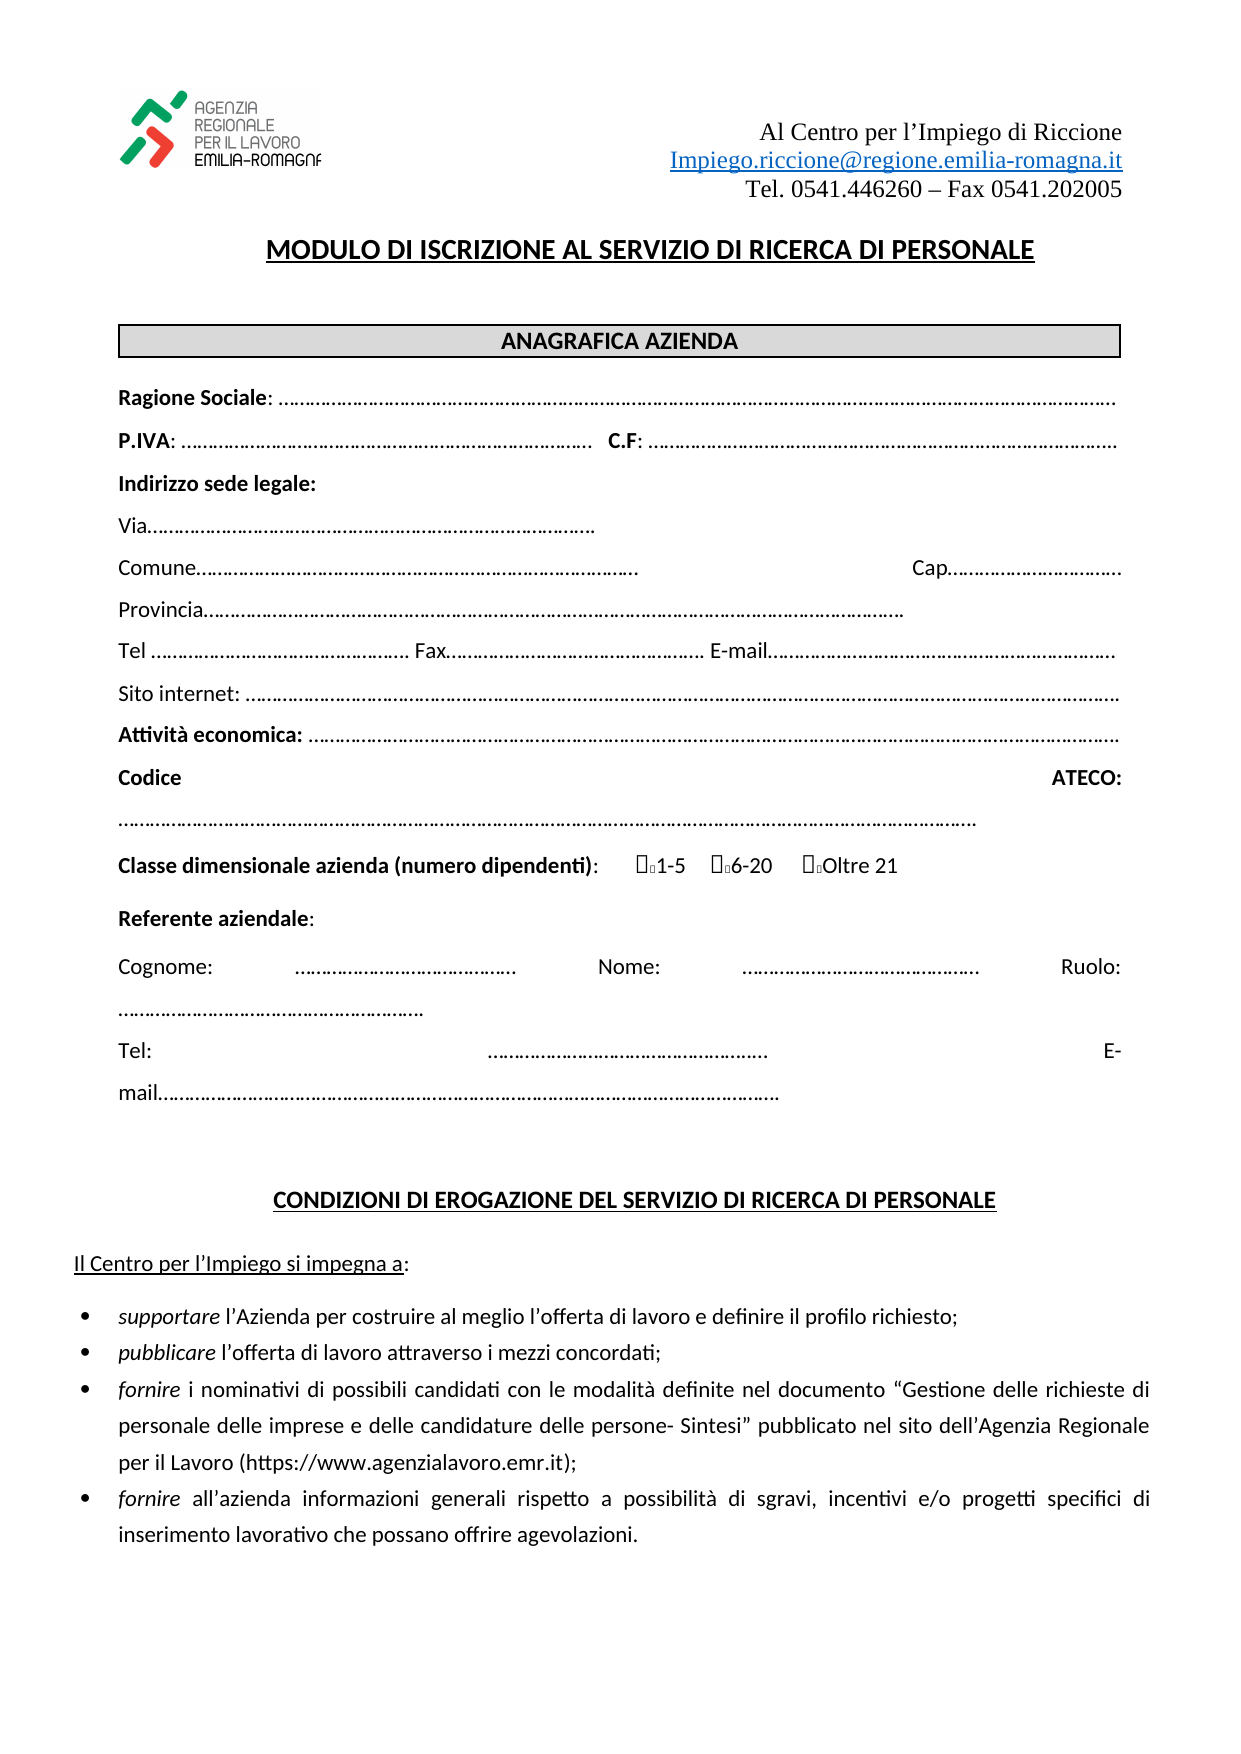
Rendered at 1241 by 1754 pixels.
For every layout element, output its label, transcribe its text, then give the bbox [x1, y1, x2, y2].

text Attività economica: ………………………………………………………………………………………………………………………………………. [118, 721, 1122, 749]
list fornire i nominativi di possibili candidati con le modalità definite nel documento “Gestione delle richieste di personale delle imprese e delle candidature delle persone- Sintesi” pubblicato nel sito dell’Agenzia Regionale per il Lavoro (https://www.agenzialavoro.emr.it); [81, 1375, 1152, 1476]
text Indirizzo sede legale: [118, 469, 1122, 497]
text Il Centro per l’Impiego si impegna a: [74, 1249, 1152, 1277]
text Sito internet: …………………………………………………………………………………………………………………………………………………. [118, 679, 1122, 707]
list pubblicare l’offerta di lavoro attraverso i mezzi concordati; [81, 1338, 1152, 1367]
text P.IVA: …………………………………………………………………… C.F: …………………………………………………………………………….. [118, 426, 1122, 454]
text Ragione Sociale: …………………………………………………………………………………………………………………………………………… [118, 383, 1122, 412]
text Via…………………………………………………………………………. Comune………………………………………………………………………… Cap…………………………… Provincia……………………………………………………………………………………………………………………. [118, 511, 1122, 623]
text Tel …………………………………………. Fax…………………………………………. E-mail………………………………………………………… [118, 637, 1122, 665]
text Tel: …………………………………………..… E-mail………………………………………………………………………………………………………. [118, 1036, 1122, 1106]
table_header ANAGRAFICA AZIENDA [120, 326, 1119, 356]
text Referente aziendale: [118, 904, 1122, 932]
text Codice ATECO: ………………………………………………………………………………………………………………………………………………. [118, 763, 1122, 833]
text Classe dimensionale azienda (numero dipendenti): 1-5 6-20 Oltre 21 [118, 847, 1122, 881]
text MODULO DI ISCRIZIONE AL SERVIZIO DI RICERCA DI PERSONALE [192, 231, 1152, 267]
picture [118, 89, 322, 168]
list supportare l’Azienda per costruire al meglio l’offerta di lavoro e definire il profilo richiesto; [81, 1302, 1152, 1330]
text CONDIZIONI DI EROGAZIONE DEL SERVIZIO DI RICERCA DI PERSONALE [118, 1184, 1152, 1215]
list fornire all’azienda informazioni generali rispetto a possibilità di sgravi, incentivi e/o progetti specifici di inserimento lavorativo che possano offrire agevolazioni. [81, 1484, 1152, 1548]
text Cognome: …………………………………… Nome: ……………………………………… Ruolo: …………………………………………………. [118, 952, 1122, 1022]
